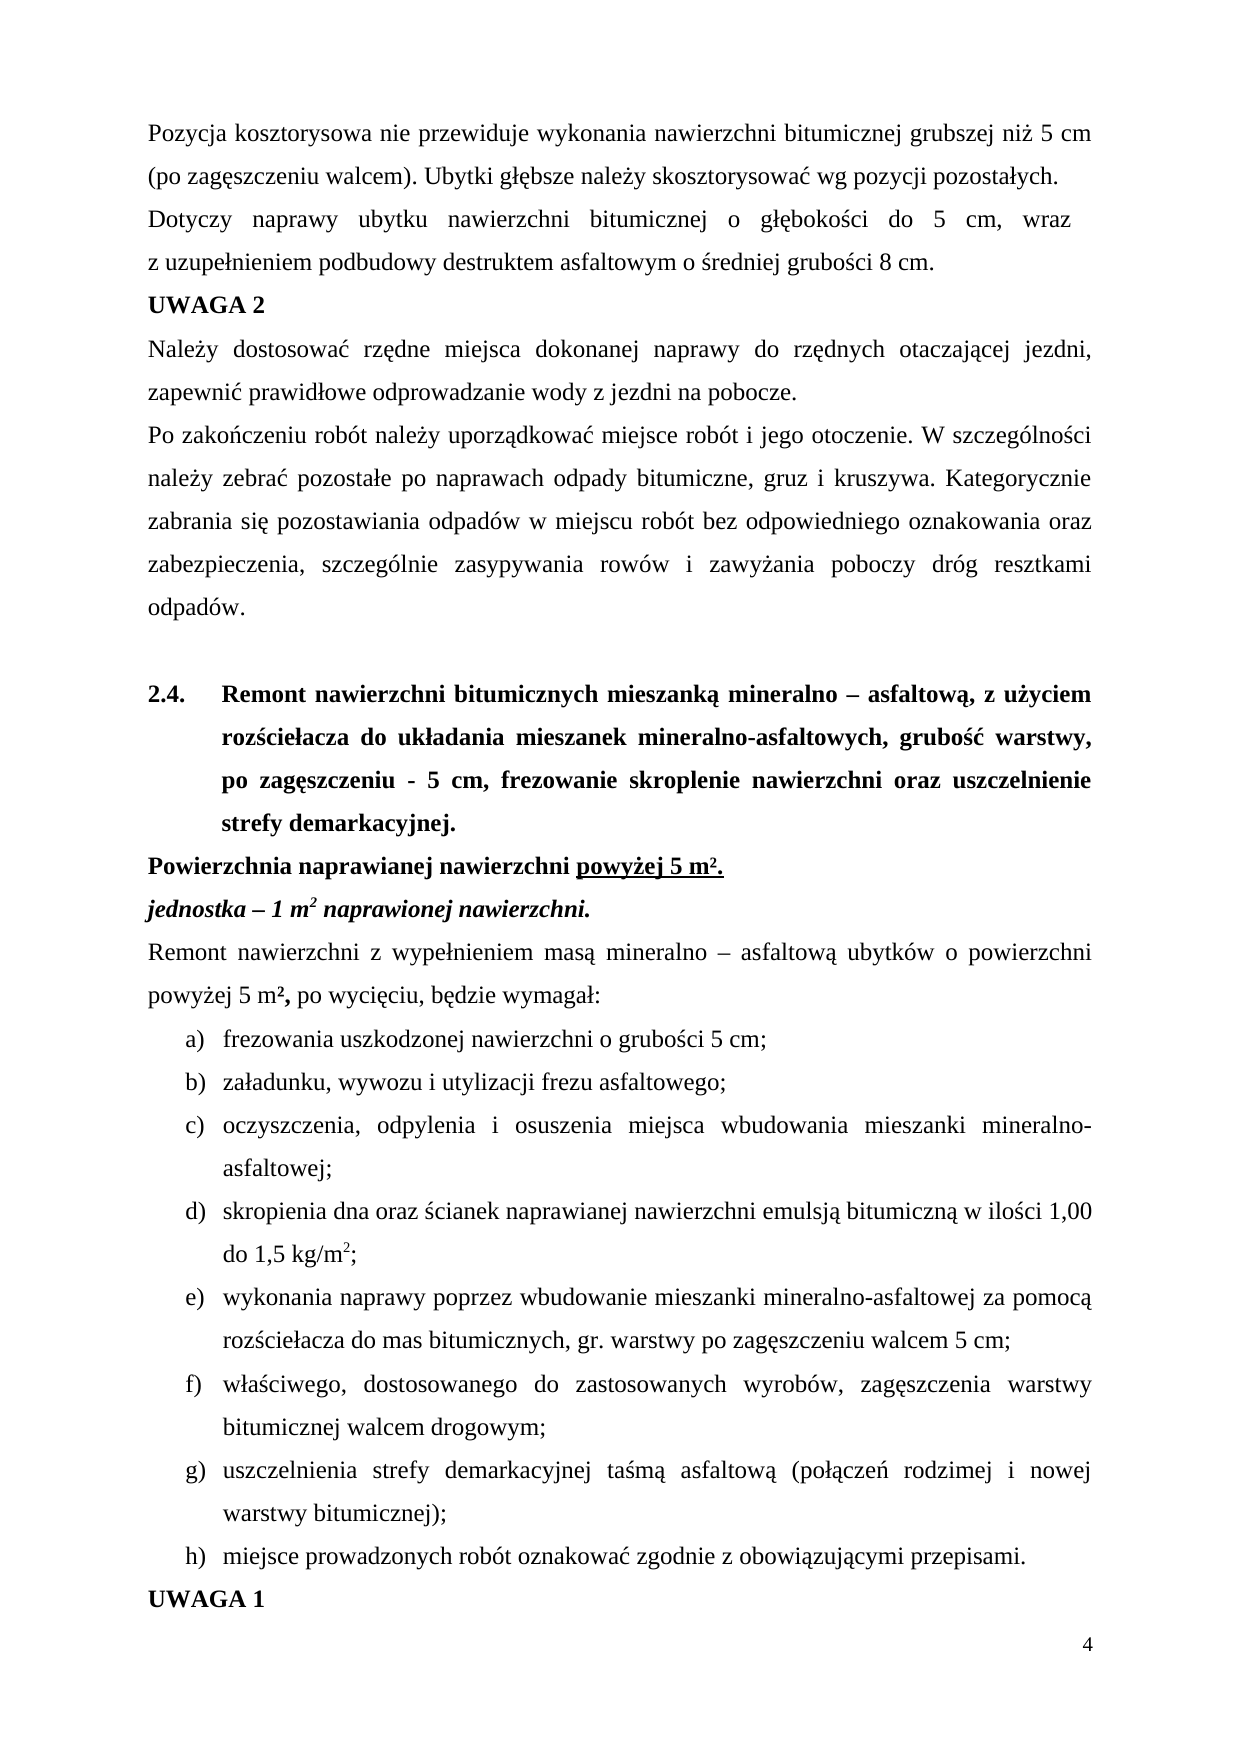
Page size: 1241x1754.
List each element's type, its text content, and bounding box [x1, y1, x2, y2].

list frezowania uszkodzonej nawierzchni o grubości 5 cm; [185, 1024, 1092, 1052]
text UWAGA 1 [148, 1584, 1092, 1613]
text Remont nawierzchni z wypełnieniem masą mineralno – asfaltową ubytków o powierzchni powyżej 5 m², po wycięciu, będzie wymagał: [148, 937, 1092, 1009]
list miejsce prowadzonych robót oznakować zgodnie z obowiązującymi przepisami. [185, 1541, 1092, 1570]
text Należy dostosować rzędne miejsca dokonanej naprawy do rzędnych otaczającej jezdni, zapewnić prawidłowe odprowadzanie wody z jezdni na pobocze. [148, 334, 1092, 406]
text 2.4. Remont nawierzchni bitumicznych mieszanką mineralno – asfaltową, z użyciem rozściełacza do układania mieszanek mineralno-asfaltowych, grubość warstwy, po zagęszczeniu - 5 cm, frezowanie skroplenie nawierzchni oraz uszczelnienie strefy demarkacyjnej. [148, 679, 1092, 837]
text jednostka – 1 m2 naprawionej nawierzchni. [148, 894, 1092, 923]
text UWAGA 2 [148, 291, 1092, 319]
text Powierzchnia naprawianej nawierzchni powyżej 5 m². [148, 851, 1092, 880]
text Dotyczy naprawy ubytku nawierzchni bitumicznej o głębokości do 5 cm, wraz z uzupełnieniem podbudowy destruktem asfaltowym o średniej grubości 8 cm. [148, 204, 1092, 276]
list wykonania naprawy poprzez wbudowanie mieszanki mineralno-asfaltowej za pomocą rozściełacza do mas bitumicznych, gr. warstwy po zagęszczeniu walcem 5 cm; [185, 1282, 1092, 1354]
list uszczelnienia strefy demarkacyjnej taśmą asfaltową (połączeń rodzimej i nowej warstwy bitumicznej); [185, 1455, 1092, 1527]
list oczyszczenia, odpylenia i osuszenia miejsca wbudowania mieszanki mineralno- asfaltowej; [185, 1110, 1092, 1182]
text Pozycja kosztorysowa nie przewiduje wykonania nawierzchni bitumicznej grubszej niż 5 cm (po zagęszczeniu walcem). Ubytki głębsze należy skosztorysować wg pozycji pozostałych. [148, 118, 1092, 190]
list załadunku, wywozu i utylizacji frezu asfaltowego; [185, 1067, 1092, 1096]
list właściwego, dostosowanego do zastosowanych wyrobów, zagęszczenia warstwy bitumicznej walcem drogowym; [185, 1369, 1092, 1441]
list skropienia dna oraz ścianek naprawianej nawierzchni emulsją bitumiczną w ilości 1,00 do 1,5 kg/m2; [185, 1196, 1092, 1268]
text Po zakończeniu robót należy uporządkować miejsce robót i jego otoczenie. W szczególności należy zebrać pozostałe po naprawach odpady bitumiczne, gruz i kruszywa. Kategorycznie zabrania się pozostawiania odpadów w miejscu robót bez odpowiedniego oznakowania oraz zabezpieczenia, szczególnie zasypywania rowów i zawyżania poboczy dróg resztkami odpadów. [148, 420, 1092, 621]
